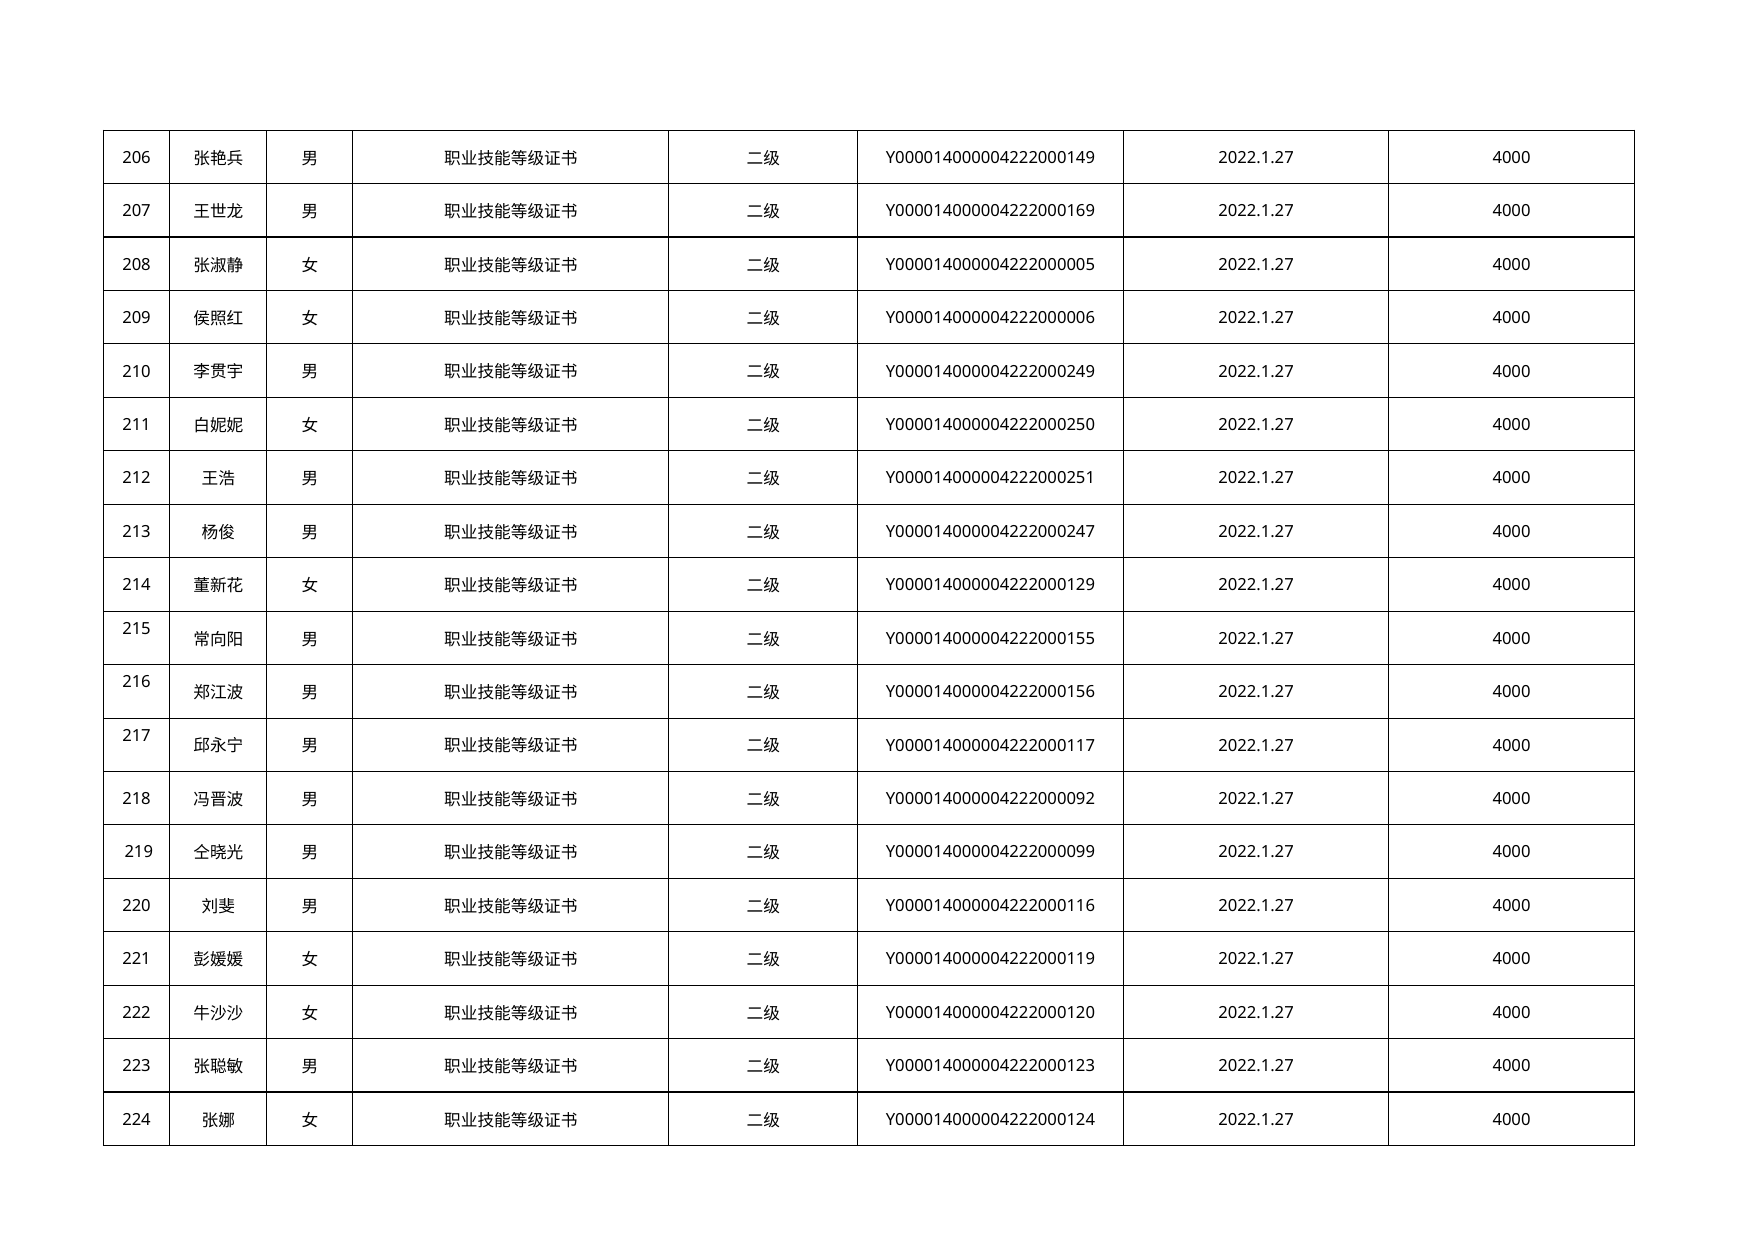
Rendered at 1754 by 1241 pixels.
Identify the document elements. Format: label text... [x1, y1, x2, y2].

table_cell 职业技能等级证书 [353, 986, 668, 1038]
table_cell Y000014000004222000250 [858, 398, 1123, 450]
table_cell Y000014000004222000247 [858, 505, 1123, 557]
table_cell 二级 [669, 825, 857, 878]
table_cell 职业技能等级证书 [353, 932, 668, 984]
table_cell 侯照红 [170, 291, 266, 343]
table_cell 职业技能等级证书 [353, 398, 668, 450]
table_cell 222 [104, 986, 169, 1038]
table_cell 4000 [1389, 505, 1634, 557]
table_cell 男 [267, 772, 352, 824]
table_cell 2022.1.27 [1124, 451, 1388, 504]
table_cell 218 [104, 772, 169, 824]
table_cell 二级 [669, 612, 857, 664]
table_cell 二级 [669, 665, 857, 717]
table_cell 2022.1.27 [1124, 772, 1388, 824]
table_cell 2022.1.27 [1124, 1039, 1388, 1091]
table_cell Y000014000004222000119 [858, 932, 1123, 984]
table_cell Y000014000004222000249 [858, 344, 1123, 397]
table_cell 职业技能等级证书 [353, 719, 668, 771]
table_cell 二级 [669, 344, 857, 397]
table_cell 董新花 [170, 558, 266, 611]
table_cell 彭媛媛 [170, 932, 266, 984]
table_cell 张聪敏 [170, 1039, 266, 1091]
table_cell 223 [104, 1039, 169, 1091]
table_cell 二级 [669, 184, 857, 236]
table_cell 二级 [669, 238, 857, 290]
table_cell 男 [267, 612, 352, 664]
table_cell Y000014000004222000124 [858, 1093, 1123, 1145]
table_cell 4000 [1389, 986, 1634, 1038]
table_cell 王浩 [170, 451, 266, 504]
table_cell 209 [104, 291, 169, 343]
table_cell 4000 [1389, 184, 1634, 236]
table_cell 职业技能等级证书 [353, 1039, 668, 1091]
table_cell 4000 [1389, 451, 1634, 504]
table_cell Y000014000004222000099 [858, 825, 1123, 878]
table_cell 2022.1.27 [1124, 344, 1388, 397]
table_cell 2022.1.27 [1124, 238, 1388, 290]
table_cell 206 [104, 131, 169, 183]
table_cell 职业技能等级证书 [353, 879, 668, 931]
table_cell 女 [267, 558, 352, 611]
table_cell 二级 [669, 505, 857, 557]
table_cell 2022.1.27 [1124, 1093, 1388, 1145]
table_cell 二级 [669, 398, 857, 450]
table_cell 张艳兵 [170, 131, 266, 183]
table_cell Y000014000004222000117 [858, 719, 1123, 771]
table_cell 4000 [1389, 398, 1634, 450]
table_cell 张淑静 [170, 238, 266, 290]
table_cell 二级 [669, 772, 857, 824]
table_cell Y000014000004222000149 [858, 131, 1123, 183]
table_cell 216 [104, 665, 169, 717]
table_cell 男 [267, 131, 352, 183]
table_cell 王世龙 [170, 184, 266, 236]
table_cell 职业技能等级证书 [353, 238, 668, 290]
table_cell 职业技能等级证书 [353, 505, 668, 557]
table_cell 2022.1.27 [1124, 719, 1388, 771]
table_cell 213 [104, 505, 169, 557]
table_cell 冯晋波 [170, 772, 266, 824]
table_cell 二级 [669, 719, 857, 771]
table_cell 白妮妮 [170, 398, 266, 450]
table_cell 李贯宇 [170, 344, 266, 397]
table_cell 二级 [669, 986, 857, 1038]
table_cell 4000 [1389, 825, 1634, 878]
table_cell Y000014000004222000169 [858, 184, 1123, 236]
table_cell 杨俊 [170, 505, 266, 557]
table_cell 212 [104, 451, 169, 504]
table_cell Y000014000004222000123 [858, 1039, 1123, 1091]
table_cell 女 [267, 238, 352, 290]
table_cell 男 [267, 451, 352, 504]
table_cell Y000014000004222000116 [858, 879, 1123, 931]
table_cell 男 [267, 505, 352, 557]
table_cell 217 [104, 719, 169, 771]
table_cell 邱永宁 [170, 719, 266, 771]
table_cell Y000014000004222000005 [858, 238, 1123, 290]
table_cell 女 [267, 1093, 352, 1145]
table_cell Y000014000004222000251 [858, 451, 1123, 504]
table_cell 男 [267, 879, 352, 931]
table_cell 211 [104, 398, 169, 450]
table_cell 4000 [1389, 558, 1634, 611]
table_cell 职业技能等级证书 [353, 131, 668, 183]
table_cell 职业技能等级证书 [353, 451, 668, 504]
table_cell 4000 [1389, 238, 1634, 290]
table_cell 4000 [1389, 1039, 1634, 1091]
table_cell 二级 [669, 558, 857, 611]
table_cell 2022.1.27 [1124, 505, 1388, 557]
table_cell 2022.1.27 [1124, 612, 1388, 664]
table_cell 职业技能等级证书 [353, 772, 668, 824]
table_cell 职业技能等级证书 [353, 291, 668, 343]
table_cell 214 [104, 558, 169, 611]
table_cell 二级 [669, 451, 857, 504]
table_cell 二级 [669, 1039, 857, 1091]
table_cell Y000014000004222000120 [858, 986, 1123, 1038]
table_cell 2022.1.27 [1124, 932, 1388, 984]
table_cell Y000014000004222000092 [858, 772, 1123, 824]
table_cell 224 [104, 1093, 169, 1145]
table_cell 男 [267, 665, 352, 717]
table_cell 2022.1.27 [1124, 184, 1388, 236]
table_cell 2022.1.27 [1124, 879, 1388, 931]
table_cell 215 [104, 612, 169, 664]
table_cell 4000 [1389, 612, 1634, 664]
table_cell 男 [267, 344, 352, 397]
table_cell Y000014000004222000155 [858, 612, 1123, 664]
table_cell 女 [267, 932, 352, 984]
table_cell 仝晓光 [170, 825, 266, 878]
table_cell 4000 [1389, 772, 1634, 824]
table_cell 男 [267, 184, 352, 236]
table_cell 4000 [1389, 879, 1634, 931]
table_cell 2022.1.27 [1124, 291, 1388, 343]
table_cell 职业技能等级证书 [353, 1093, 668, 1145]
table_cell 2022.1.27 [1124, 131, 1388, 183]
table_cell 二级 [669, 131, 857, 183]
table_cell 职业技能等级证书 [353, 184, 668, 236]
table_cell 男 [267, 719, 352, 771]
table_cell 郑江波 [170, 665, 266, 717]
table_cell 2022.1.27 [1124, 986, 1388, 1038]
table_cell 职业技能等级证书 [353, 825, 668, 878]
table_cell 男 [267, 825, 352, 878]
table_cell 210 [104, 344, 169, 397]
table_cell 职业技能等级证书 [353, 558, 668, 611]
table_cell 职业技能等级证书 [353, 344, 668, 397]
table_cell 2022.1.27 [1124, 398, 1388, 450]
table_cell 二级 [669, 1093, 857, 1145]
table_cell 4000 [1389, 1093, 1634, 1145]
table_cell 4000 [1389, 719, 1634, 771]
table_cell 2022.1.27 [1124, 665, 1388, 717]
table_cell 2022.1.27 [1124, 825, 1388, 878]
table_cell 221 [104, 932, 169, 984]
table_cell 女 [267, 291, 352, 343]
table_cell 2022.1.27 [1124, 558, 1388, 611]
table_cell 二级 [669, 932, 857, 984]
table_cell 女 [267, 398, 352, 450]
table_cell 女 [267, 986, 352, 1038]
table_cell 二级 [669, 291, 857, 343]
table_cell 牛沙沙 [170, 986, 266, 1038]
table_cell 207 [104, 184, 169, 236]
table_cell 4000 [1389, 665, 1634, 717]
table_cell 4000 [1389, 291, 1634, 343]
table_cell 男 [267, 1039, 352, 1091]
table_cell 张娜 [170, 1093, 266, 1145]
table_cell Y000014000004222000156 [858, 665, 1123, 717]
table_cell 常向阳 [170, 612, 266, 664]
table_cell 职业技能等级证书 [353, 612, 668, 664]
table_cell 职业技能等级证书 [353, 665, 668, 717]
table_cell 208 [104, 238, 169, 290]
table_cell 4000 [1389, 344, 1634, 397]
table_cell 220 [104, 879, 169, 931]
table_cell Y000014000004222000129 [858, 558, 1123, 611]
table_cell Y000014000004222000006 [858, 291, 1123, 343]
table_cell 刘斐 [170, 879, 266, 931]
table_cell 4000 [1389, 932, 1634, 984]
table_cell 4000 [1389, 131, 1634, 183]
table_cell 219 [104, 825, 169, 878]
table_cell 二级 [669, 879, 857, 931]
